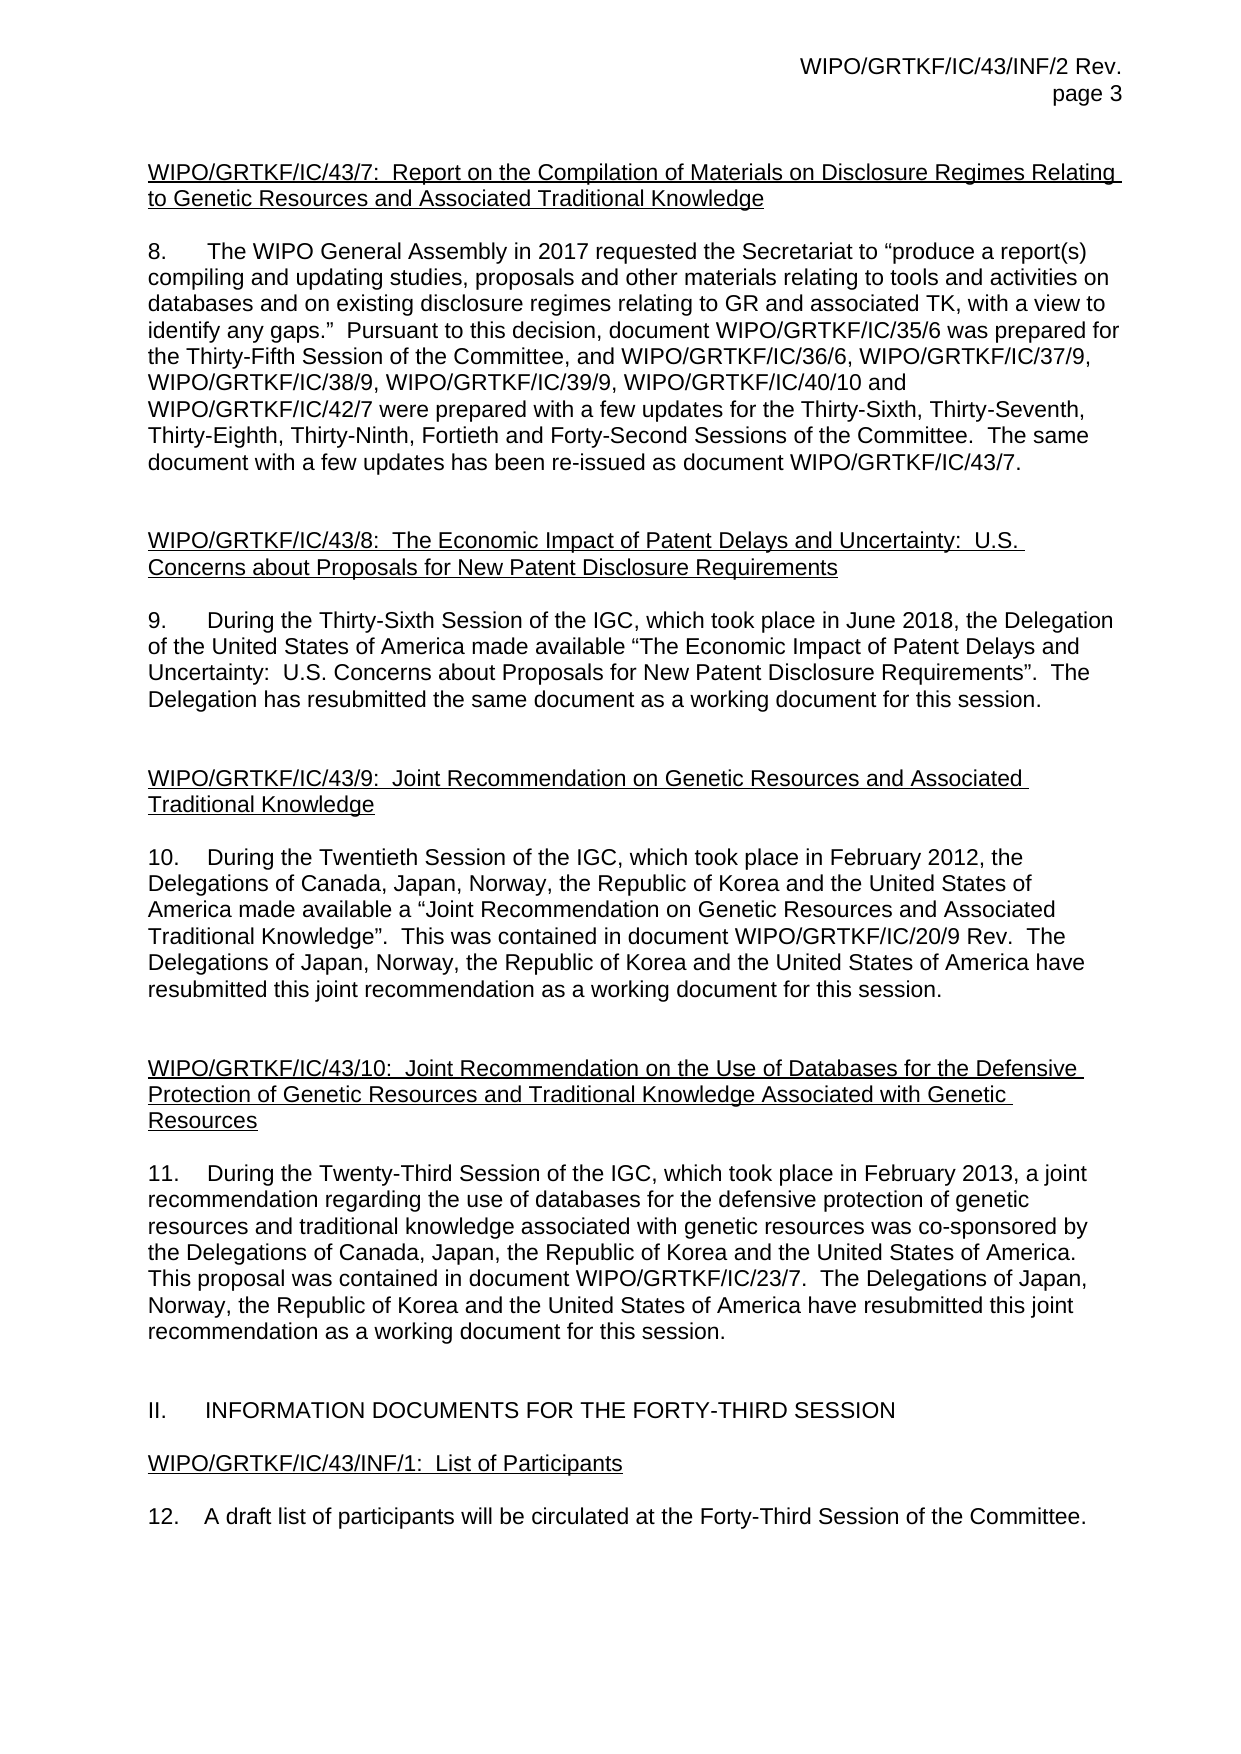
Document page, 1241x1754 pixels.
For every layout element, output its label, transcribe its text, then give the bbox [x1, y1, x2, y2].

list During the Thirty-Sixth Session of the IGC, which took place in June 2018, the Delegation of the United States of America made available “The Economic Impact of Patent Delays and Uncertainty: U.S. Concerns about Proposals for New Patent Disclosure Requirements”. The Delegation has resubmitted the same document as a working document for this session. [148, 607, 1122, 712]
list A draft list of participants will be circulated at the Forty-Third Session of the Committee. [148, 1503, 1122, 1529]
text WIPO/GRTKF/IC/43/7: Report on the Compilation of Materials on Disclosure Regimes Relating to Genetic Resources and Associated Traditional Knowledge [148, 183, 1122, 211]
list During the Twentieth Session of the IGC, which took place in February 2012, the Delegations of Canada, Japan, Norway, the Republic of Korea and the United States of America made available a “Joint Recommendation on Genetic Resources and Associated Traditional Knowledge”. This was contained in document WIPO/GRTKF/IC/20/9 Rev. The Delegations of Japan, Norway, the Republic of Korea and the United States of America have resubmitted this joint recommendation as a working document for this session. [148, 844, 1122, 1002]
list WIPO/GRTKF/IC/43/9: Joint Recommendation on Genetic Resources and Associated Traditional Knowledge [148, 765, 1122, 817]
list WIPO/GRTKF/IC/43/10: Joint Recommendation on the Use of Databases for the Defensive Protection of Genetic Resources and Traditional Knowledge Associated with Genetic Resources [148, 1054, 1122, 1134]
text WIPO/GRTKF/IC/43/INF/1: List of Participants [148, 1450, 1122, 1476]
list WIPO/GRTKF/IC/43/8: The Economic Impact of Patent Delays and Uncertainty: U.S. Concerns about Proposals for New Patent Disclosure Requirements [148, 527, 1122, 580]
text II. INFORMATION DOCUMENTS FOR THE FORTY-THIRD SESSION [148, 1397, 1122, 1423]
text WIPO/GRTKF/IC/43/7: Report on the Compilation of Materials on Disclosure Regimes Relating to Genetic Resources and Associated Traditional Knowledge [148, 158, 1122, 181]
list During the Twenty-Third Session of the IGC, which took place in February 2013, a joint recommendation regarding the use of databases for the defensive protection of genetic resources and traditional knowledge associated with genetic resources was co-sponsored by the Delegations of Canada, Japan, the Republic of Korea and the United States of America. This proposal was contained in document WIPO/GRTKF/IC/23/7. The Delegations of Japan, Norway, the Republic of Korea and the United States of America have resubmitted this joint recommendation as a working document for this session. [148, 1160, 1122, 1344]
list The WIPO General Assembly in 2017 requested the Secretariat to “produce a report(s) compiling and updating studies, proposals and other materials relating to tools and activities on databases and on existing disclosure regimes relating to GR and associated TK, with a view to identify any gaps.” Pursuant to this decision, document WIPO/GRTKF/IC/35/6 was prepared for the Thirty-Fifth Session of the Committee, and WIPO/GRTKF/IC/36/6, WIPO/GRTKF/IC/37/9, WIPO/GRTKF/IC/38/9, WIPO/GRTKF/IC/39/9, WIPO/GRTKF/IC/40/10 and WIPO/GRTKF/IC/42/7 were prepared with a few updates for the Thirty-Sixth, Thirty-Seventh, Thirty-Eighth, Thirty-Ninth, Fortieth and Forty-Second Sessions of the Committee. The same document with a few updates has been re-issued as document WIPO/GRTKF/IC/43/7. [148, 238, 1122, 475]
